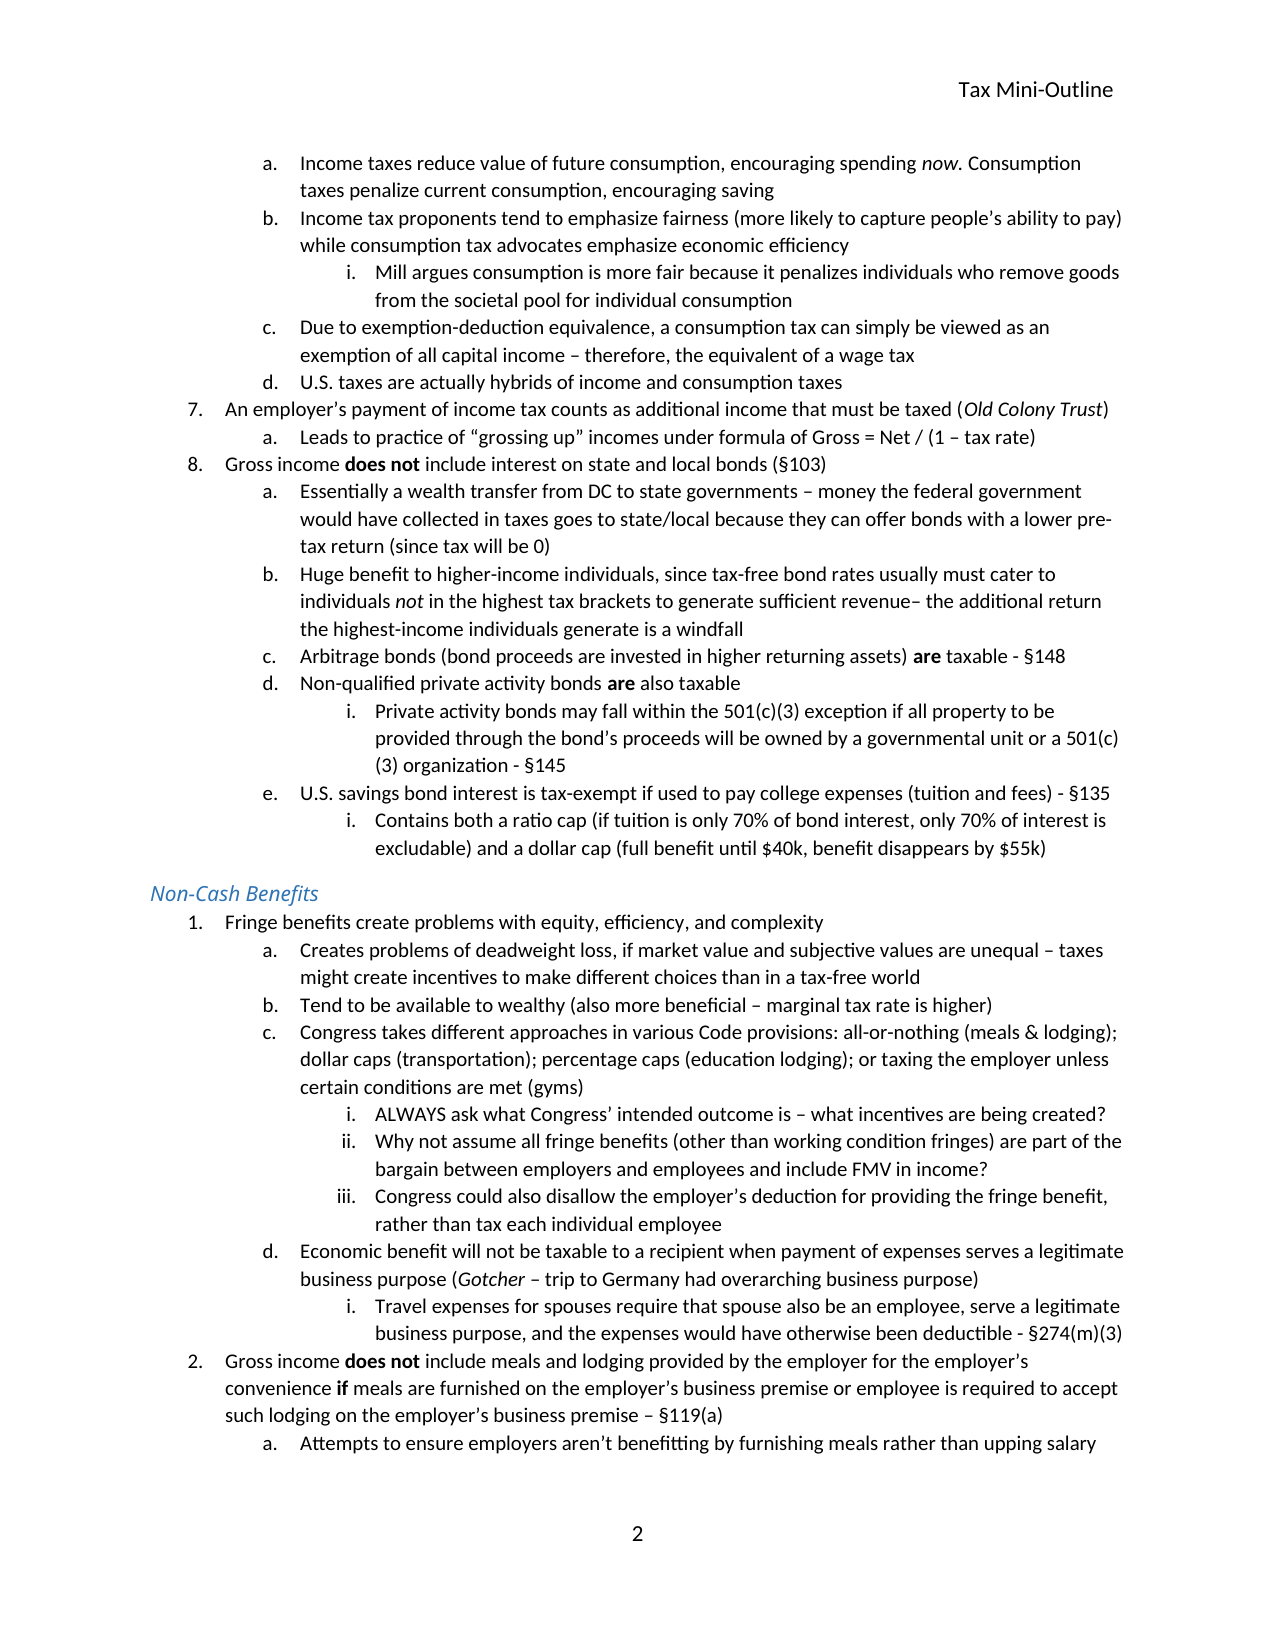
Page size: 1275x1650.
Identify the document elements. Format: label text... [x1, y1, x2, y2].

list Travel expenses for spouses require that spouse also be an employee, serve a legitimate business purpose, and the expenses would have otherwise been deductible - §274(m)(3) [356, 1293, 1125, 1346]
list Gross income does not include meals and lodging provided by the employer for the employer’s convenience if meals are furnished on the employer’s business premise or employee is required to accept such lodging on the employer’s business premise – §119(a) [187, 1348, 1125, 1428]
list Tend to be available to wealthy (also more beneficial – marginal tax rate is higher) [262, 992, 1125, 1017]
list Arbitrage bonds (bond proceeds are invested in higher returning assets) are taxable - §148 [262, 643, 1125, 668]
list Huge benefit to higher-income individuals, since tax-free bond rates usually must cater to individuals not in the highest tax brackets to generate sufficient revenue– the additional return the highest-income individuals generate is a windfall [262, 561, 1125, 641]
list Congress takes different approaches in various Code provisions: all-or-nothing (meals & lodging); dollar caps (transportation); percentage caps (education lodging); or taxing the employer unless certain conditions are met (gyms) [262, 1019, 1125, 1099]
list Gross income does not include interest on state and local bonds (§103) [187, 451, 1125, 477]
list Non-qualified private activity bonds are also taxable [262, 671, 1125, 696]
list Essentially a wealth transfer from DC to state governments – money the federal government would have collected in taxes goes to state/local because they can offer bonds with a lower pre-tax return (since tax will be 0) [262, 479, 1125, 559]
list Why not assume all fringe benefits (other than working condition fringes) are part of the bargain between employers and employees and include FMV in income? [356, 1129, 1125, 1182]
list Congress could also disallow the employer’s deduction for providing the fringe benefit, rather than tax each individual employee [356, 1183, 1125, 1236]
list U.S. taxes are actually hybrids of income and consumption taxes [262, 369, 1125, 394]
subtitle Non-Cash Benefits [150, 879, 1125, 907]
list Mill argues consumption is more fair because it penalizes individuals who remove goods from the societal pool for individual consumption [356, 259, 1125, 312]
list Private activity bonds may fall within the 501(c)(3) exception if all property to be provided through the bond’s proceeds will be owned by a governmental unit or a 501(c)(3) organization - §145 [356, 698, 1125, 778]
list Contains both a ratio cap (if tuition is only 70% of bond interest, only 70% of interest is excludable) and a dollar cap (full benefit until $40k, benefit disappears by $55k) [356, 807, 1125, 860]
list Leads to practice of “grossing up” incomes under formula of Gross = Net / (1 – tax rate) [262, 424, 1125, 449]
list Due to exemption-deduction equivalence, a consumption tax can simply be viewed as an exemption of all capital income – therefore, the equivalent of a wage tax [262, 314, 1125, 367]
list Income tax proponents tend to emphasize fairness (more likely to capture people’s ability to pay) while consumption tax advocates emphasize economic efficiency [262, 205, 1125, 258]
list Fringe benefits create problems with equity, efficiency, and complexity [187, 909, 1125, 935]
list An employer’s payment of income tax counts as additional income that must be taxed (Old Colony Trust) [187, 397, 1125, 422]
list U.S. savings bond interest is tax-exempt if used to pay college expenses (tuition and fees) - §135 [262, 780, 1125, 806]
list Attempts to ensure employers aren’t benefitting by furnishing meals rather than upping salary [262, 1430, 1125, 1456]
list Economic benefit will not be taxable to a recipient when payment of expenses serves a legitimate business purpose (Gotcher – trip to Germany had overarching business purpose) [262, 1238, 1125, 1291]
list ALWAYS ask what Congress’ intended outcome is – what incentives are being created? [356, 1101, 1125, 1127]
list Creates problems of deadweight loss, if market value and subjective values are unequal – taxes might create incentives to make different choices than in a tax-free world [262, 937, 1125, 990]
list Income taxes reduce value of future consumption, encouraging spending now. Consumption taxes penalize current consumption, encouraging saving [262, 150, 1125, 203]
